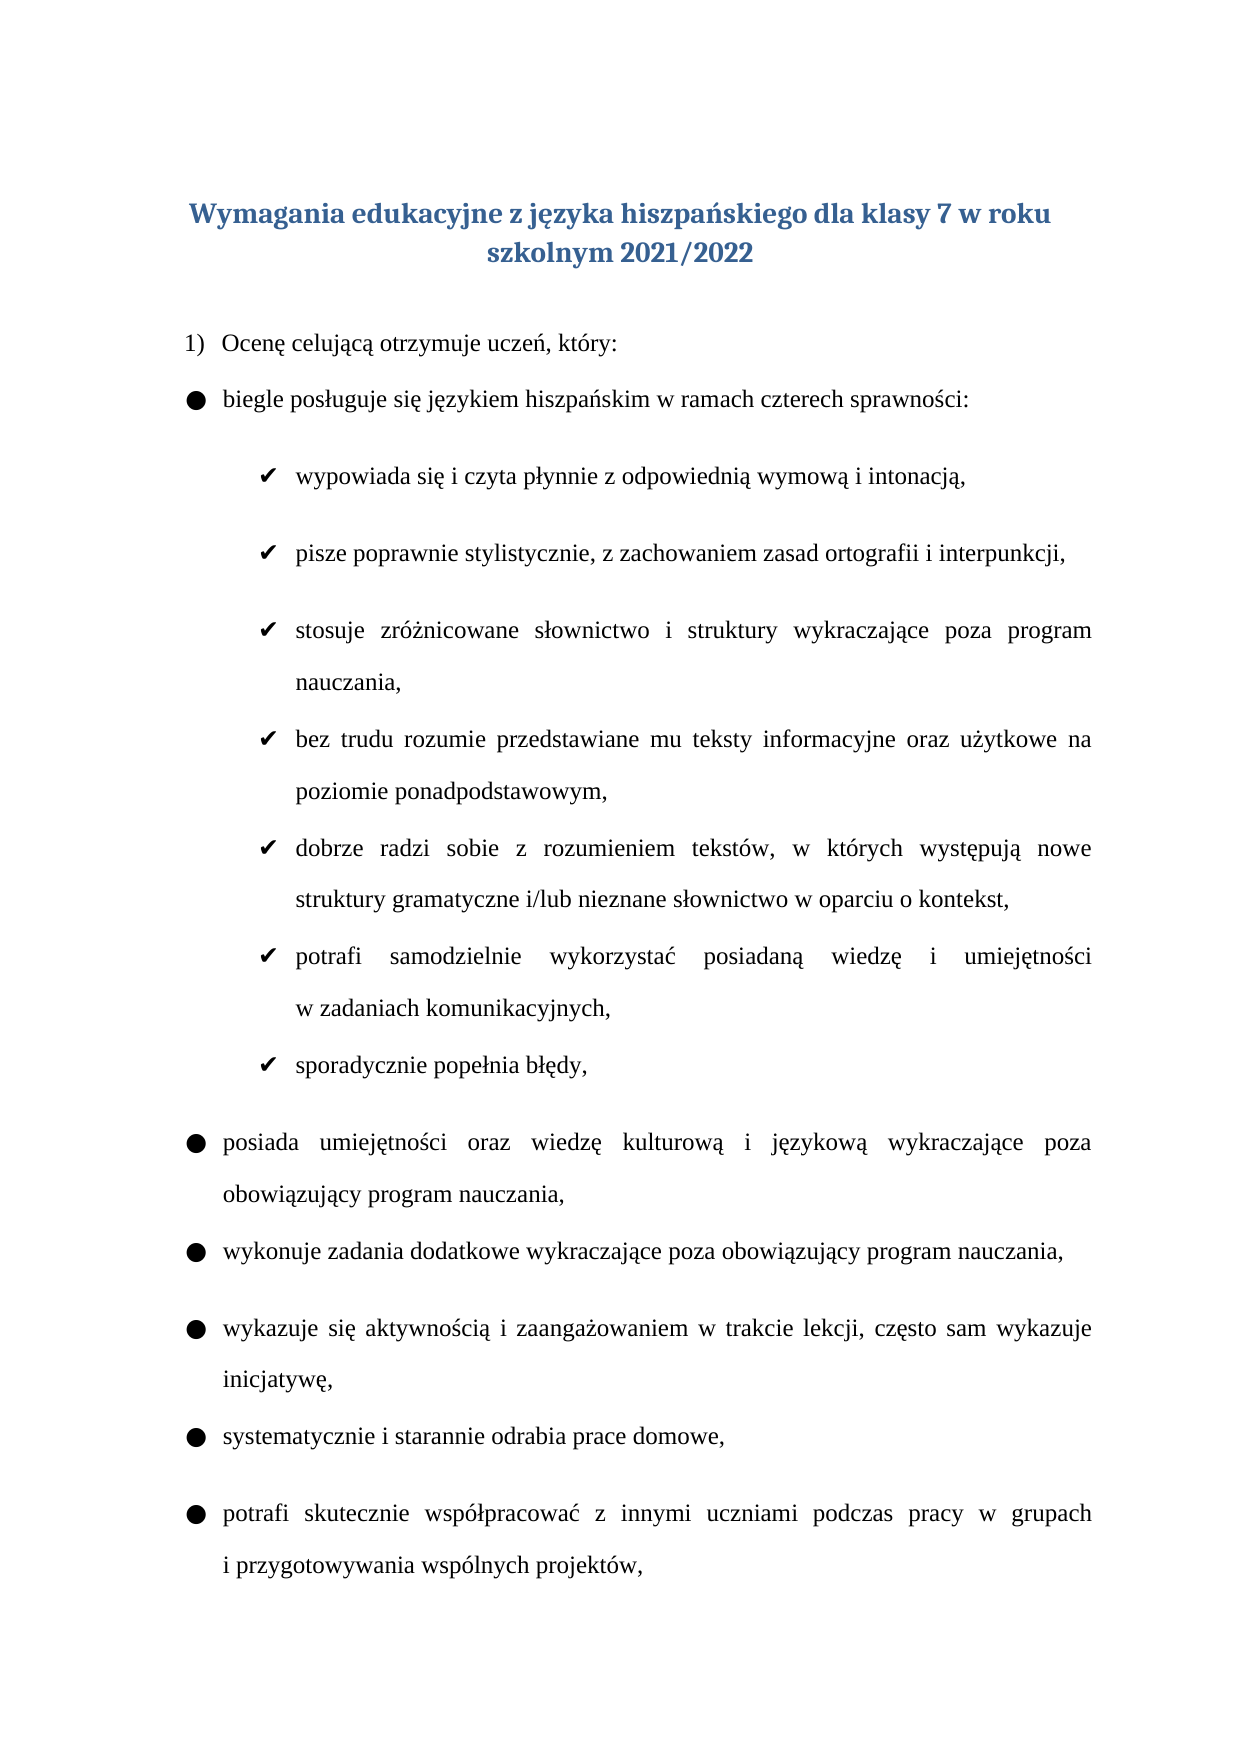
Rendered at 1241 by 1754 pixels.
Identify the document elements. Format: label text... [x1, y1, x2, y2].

list stosuje zróżnicowane słownictwo i struktury wykraczające poza program nauczania, [258, 601, 1093, 696]
list sporadycznie popełnia błędy, [258, 1036, 1093, 1088]
list dobrze radzi sobie z rozumieniem tekstów, w których występują nowe struktury gramatyczne i/lub nieznane słownictwo w oparciu o kontekst, [258, 819, 1093, 913]
list bez trudu rozumie przedstawiane mu teksty informacyjne oraz użytkowe na poziomie ponadpodstawowym, [258, 710, 1093, 804]
list Ocenę celującą otrzymuje uczeń, który: [184, 328, 1093, 356]
list potrafi samodzielnie wykorzystać posiadaną wiedzę i umiejętności w zadaniach komunikacyjnych, [258, 928, 1093, 1022]
list posiada umiejętności oraz wiedzę kulturową i językową wykraczające poza obowiązujący program nauczania, [185, 1113, 1093, 1208]
list systematycznie i starannie odrabia prace domowe, [185, 1408, 1093, 1459]
list wykazuje się aktywnością i zaangażowaniem w trakcie lekcji, często sam wykazuje inicjatywę, [185, 1299, 1093, 1393]
list pisze poprawnie stylistycznie, z zachowaniem zasad ortografii i interpunkcji, [258, 524, 1093, 576]
list wypowiada się i czyta płynnie z odpowiednią wymową i intonacją, [258, 448, 1093, 499]
list potrafi skutecznie współpracować z innymi uczniami podczas pracy w grupach i przygotowywania wspólnych projektów, [185, 1484, 1093, 1579]
list wykonuje zadania dodatkowe wykraczające poza obowiązujący program nauczania, [185, 1222, 1093, 1273]
list biegle posługuje się językiem hiszpańskim w ramach czterech sprawności: [185, 371, 1093, 422]
subtitle Wymagania edukacyjne z języka hiszpańskiego dla klasy 7 w roku szkolnym 2021/2022 [148, 198, 1093, 270]
